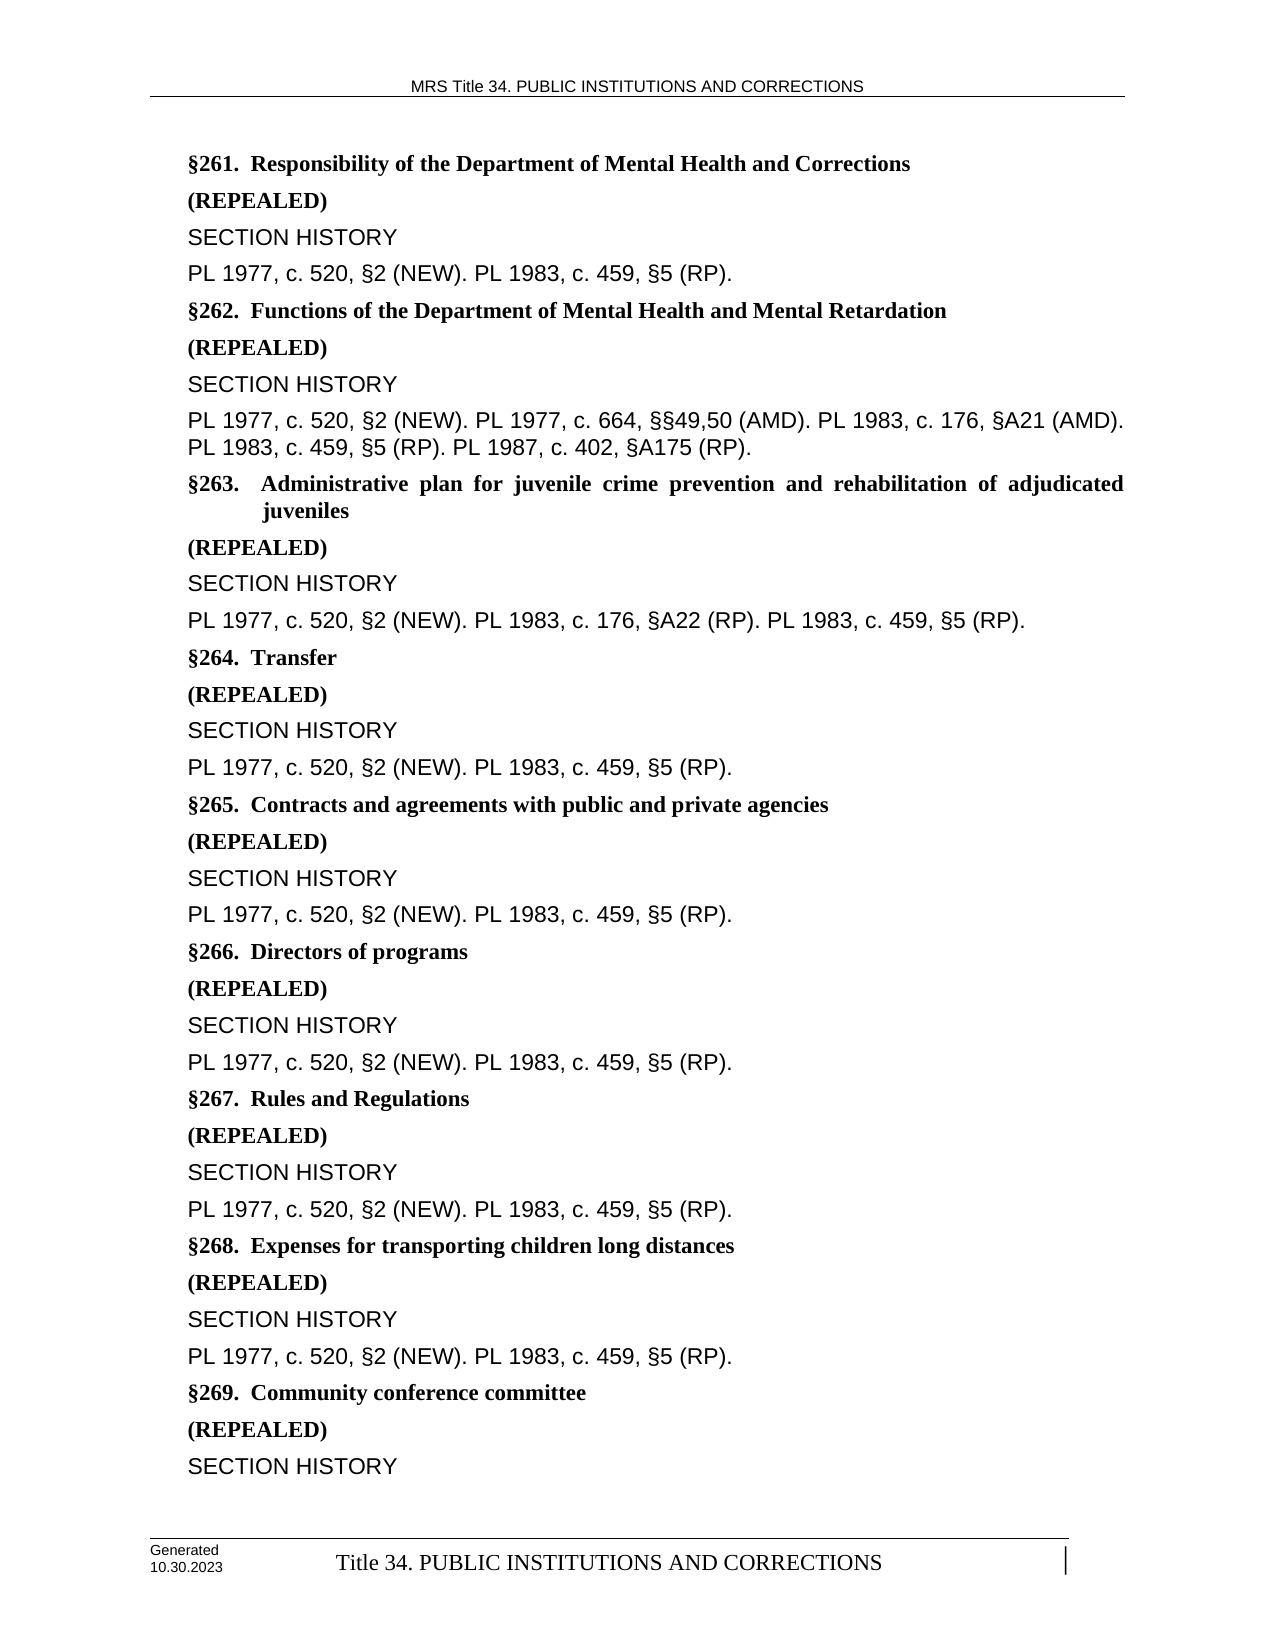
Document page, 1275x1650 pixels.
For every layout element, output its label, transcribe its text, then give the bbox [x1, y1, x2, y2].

text §262. Functions of the Department of Mental Health and Mental Retardation [187, 297, 1125, 323]
text §269. Community conference committee [187, 1379, 1125, 1406]
text (REPEALED) [187, 187, 1125, 213]
text (REPEALED) [187, 1416, 1125, 1442]
text SECTION HISTORY [187, 1159, 1125, 1185]
text §266. Directors of programs [187, 938, 1125, 964]
text (REPEALED) [187, 681, 1125, 707]
text SECTION HISTORY [187, 1012, 1125, 1038]
text SECTION HISTORY [187, 864, 1125, 891]
text PL 1977, c. 520, §2 (NEW). PL 1983, c. 459, §5 (RP). [187, 1196, 1125, 1222]
text SECTION HISTORY [187, 570, 1125, 597]
text SECTION HISTORY [187, 223, 1125, 250]
text SECTION HISTORY [187, 1306, 1125, 1332]
text PL 1977, c. 520, §2 (NEW). PL 1983, c. 459, §5 (RP). [187, 901, 1125, 928]
text PL 1977, c. 520, §2 (NEW). PL 1983, c. 459, §5 (RP). [187, 1048, 1125, 1075]
text (REPEALED) [187, 534, 1125, 560]
text §264. Transfer [187, 644, 1125, 670]
text PL 1977, c. 520, §2 (NEW). PL 1983, c. 459, §5 (RP). [187, 1343, 1125, 1369]
text (REPEALED) [187, 828, 1125, 854]
text (REPEALED) [187, 334, 1125, 360]
text §267. Rules and Regulations [187, 1085, 1125, 1112]
text PL 1977, c. 520, §2 (NEW). PL 1983, c. 459, §5 (RP). [187, 260, 1125, 287]
text (REPEALED) [187, 975, 1125, 1001]
text (REPEALED) [187, 1122, 1125, 1148]
text SECTION HISTORY [187, 1453, 1125, 1479]
text §268. Expenses for transporting children long distances [187, 1232, 1125, 1259]
text PL 1977, c. 520, §2 (NEW). PL 1983, c. 176, §A22 (RP). PL 1983, c. 459, §5 (RP). [187, 607, 1125, 633]
text PL 1977, c. 520, §2 (NEW). PL 1977, c. 664, §§49,50 (AMD). PL 1983, c. 176, §A21 (AMD). PL 1983, c. 459, §5 (RP). PL 1987, c. 402, §A175 (RP). [187, 407, 1125, 460]
text SECTION HISTORY [187, 717, 1125, 744]
text §265. Contracts and agreements with public and private agencies [187, 791, 1125, 817]
text §261. Responsibility of the Department of Mental Health and Corrections [187, 150, 1125, 176]
text SECTION HISTORY [187, 371, 1125, 397]
text (REPEALED) [187, 1269, 1125, 1295]
text PL 1977, c. 520, §2 (NEW). PL 1983, c. 459, §5 (RP). [187, 754, 1125, 781]
text §263. Administrative plan for juvenile crime prevention and rehabilitation of adjudicated juveniles [187, 471, 1125, 523]
